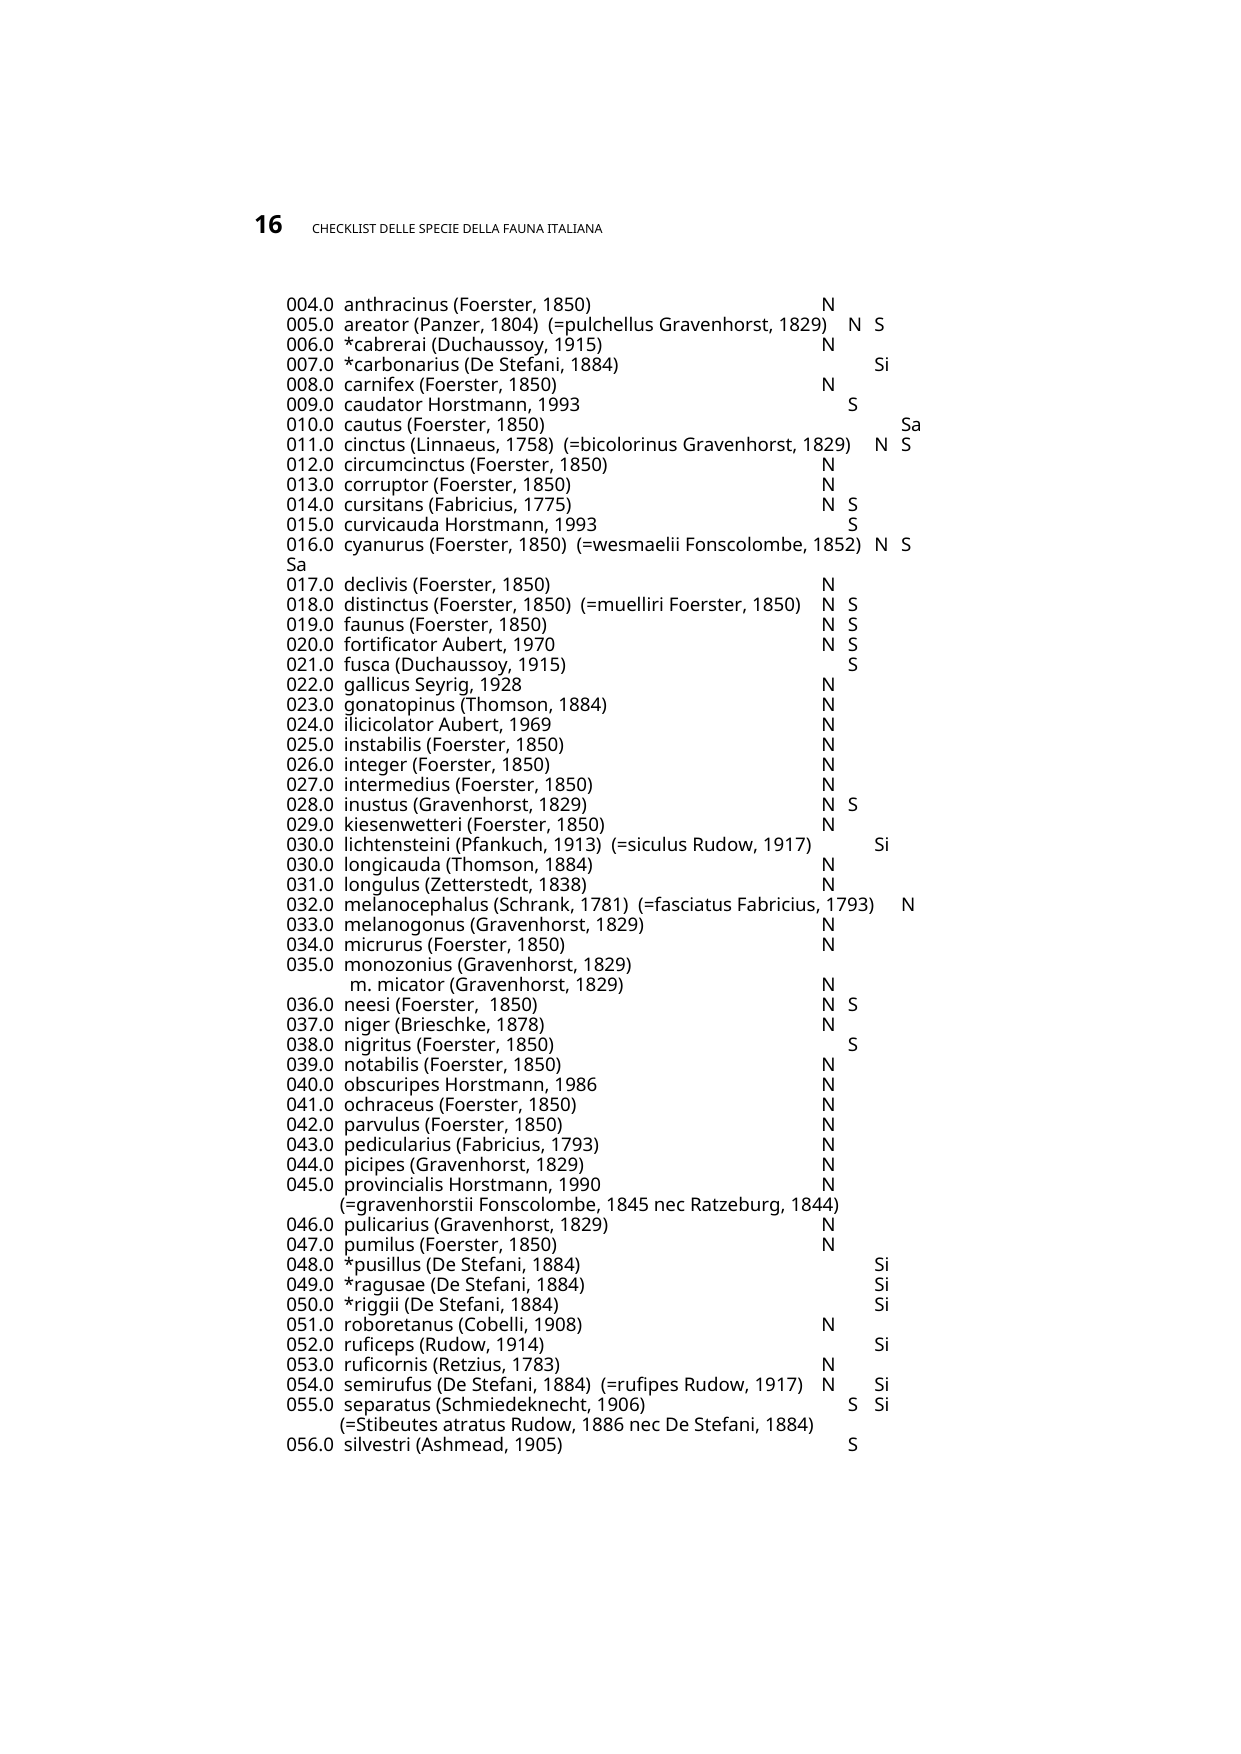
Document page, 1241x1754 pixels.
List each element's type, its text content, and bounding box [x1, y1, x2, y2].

text 025.0 instabilis (Foerster, 1850) N [254, 735, 1004, 755]
text 021.0 fusca (Duchaussoy, 1915) S [254, 655, 1004, 675]
text 036.0 neesi (Foerster, 1850) N S [254, 995, 1004, 1015]
text 026.0 integer (Foerster, 1850) N [254, 755, 1004, 775]
text 033.0 melanogonus (Gravenhorst, 1829) N [254, 915, 1004, 935]
text 032.0 melanocephalus (Schrank, 1781) (=fasciatus Fabricius, 1793) N [254, 895, 1004, 915]
text 019.0 faunus (Foerster, 1850) N S [254, 615, 1004, 635]
text 015.0 curvicauda Horstmann, 1993 S [254, 515, 1004, 535]
text 048.0 *pusillus (De Stefani, 1884) Si [254, 1255, 1004, 1275]
text 018.0 distinctus (Foerster, 1850) (=muelliri Foerster, 1850) N S [254, 595, 1004, 615]
text 055.0 separatus (Schmiedeknecht, 1906) S Si [254, 1395, 1004, 1415]
text 004.0 anthracinus (Foerster, 1850) N [254, 295, 1004, 315]
text 029.0 kiesenwetteri (Foerster, 1850) N [254, 815, 1004, 835]
text 044.0 picipes (Gravenhorst, 1829) N [254, 1155, 1004, 1175]
text 006.0 *cabrerai (Duchaussoy, 1915) N [254, 335, 1004, 355]
text 016.0 cyanurus (Foerster, 1850) (=wesmaelii Fonscolombe, 1852) N S Sa [254, 535, 1004, 575]
text 046.0 pulicarius (Gravenhorst, 1829) N [254, 1215, 1004, 1235]
text (=gravenhorstii Fonscolombe, 1845 nec Ratzeburg, 1844) [254, 1195, 1004, 1215]
text 056.0 silvestri (Ashmead, 1905) S [254, 1435, 1004, 1455]
text 009.0 caudator Horstmann, 1993 S [254, 395, 1004, 415]
text 035.0 monozonius (Gravenhorst, 1829) [254, 955, 1004, 975]
text 051.0 roboretanus (Cobelli, 1908) N [254, 1315, 1004, 1335]
text 023.0 gonatopinus (Thomson, 1884) N [254, 695, 1004, 715]
text 047.0 pumilus (Foerster, 1850) N [254, 1235, 1004, 1255]
text 028.0 inustus (Gravenhorst, 1829) N S [254, 795, 1004, 815]
text 017.0 declivis (Foerster, 1850) N [254, 575, 1004, 595]
text 030.0 longicauda (Thomson, 1884) N [254, 855, 1004, 875]
text m. micator (Gravenhorst, 1829) N [254, 975, 1004, 995]
text 027.0 intermedius (Foerster, 1850) N [254, 775, 1004, 795]
text 040.0 obscuripes Horstmann, 1986 N [254, 1075, 1004, 1095]
text 041.0 ochraceus (Foerster, 1850) N [254, 1095, 1004, 1115]
text 037.0 niger (Brieschke, 1878) N [254, 1015, 1004, 1035]
text 034.0 micrurus (Foerster, 1850) N [254, 935, 1004, 955]
text 052.0 ruficeps (Rudow, 1914) Si [254, 1335, 1004, 1355]
text 050.0 *riggii (De Stefani, 1884) Si [254, 1295, 1004, 1315]
text 053.0 ruficornis (Retzius, 1783) N [254, 1355, 1004, 1375]
text 008.0 carnifex (Foerster, 1850) N [254, 375, 1004, 395]
text 030.0 lichtensteini (Pfankuch, 1913) (=siculus Rudow, 1917) Si [254, 835, 1004, 855]
text 024.0 ilicicolator Aubert, 1969 N [254, 715, 1004, 735]
text 012.0 circumcinctus (Foerster, 1850) N [254, 455, 1004, 475]
text 045.0 provincialis Horstmann, 1990 N [254, 1175, 1004, 1195]
text 011.0 cinctus (Linnaeus, 1758) (=bicolorinus Gravenhorst, 1829) N S [254, 435, 1004, 455]
text 039.0 notabilis (Foerster, 1850) N [254, 1055, 1004, 1075]
text 020.0 fortificator Aubert, 1970 N S [254, 635, 1004, 655]
text 014.0 cursitans (Fabricius, 1775) N S [254, 495, 1004, 515]
text 038.0 nigritus (Foerster, 1850) S [254, 1035, 1004, 1055]
text 007.0 *carbonarius (De Stefani, 1884) Si [254, 355, 1004, 375]
text 013.0 corruptor (Foerster, 1850) N [254, 475, 1004, 495]
text 022.0 gallicus Seyrig, 1928 N [254, 675, 1004, 695]
text 049.0 *ragusae (De Stefani, 1884) Si [254, 1275, 1004, 1295]
text 031.0 longulus (Zetterstedt, 1838) N [254, 875, 1004, 895]
text 054.0 semirufus (De Stefani, 1884) (=rufipes Rudow, 1917) N Si [254, 1375, 1004, 1395]
text 043.0 pedicularius (Fabricius, 1793) N [254, 1135, 1004, 1155]
text 005.0 areator (Panzer, 1804) (=pulchellus Gravenhorst, 1829) N S [254, 315, 1004, 335]
text (=Stibeutes atratus Rudow, 1886 nec De Stefani, 1884) [254, 1415, 1004, 1435]
text 010.0 cautus (Foerster, 1850) Sa [254, 415, 1004, 435]
text 042.0 parvulus (Foerster, 1850) N [254, 1115, 1004, 1135]
